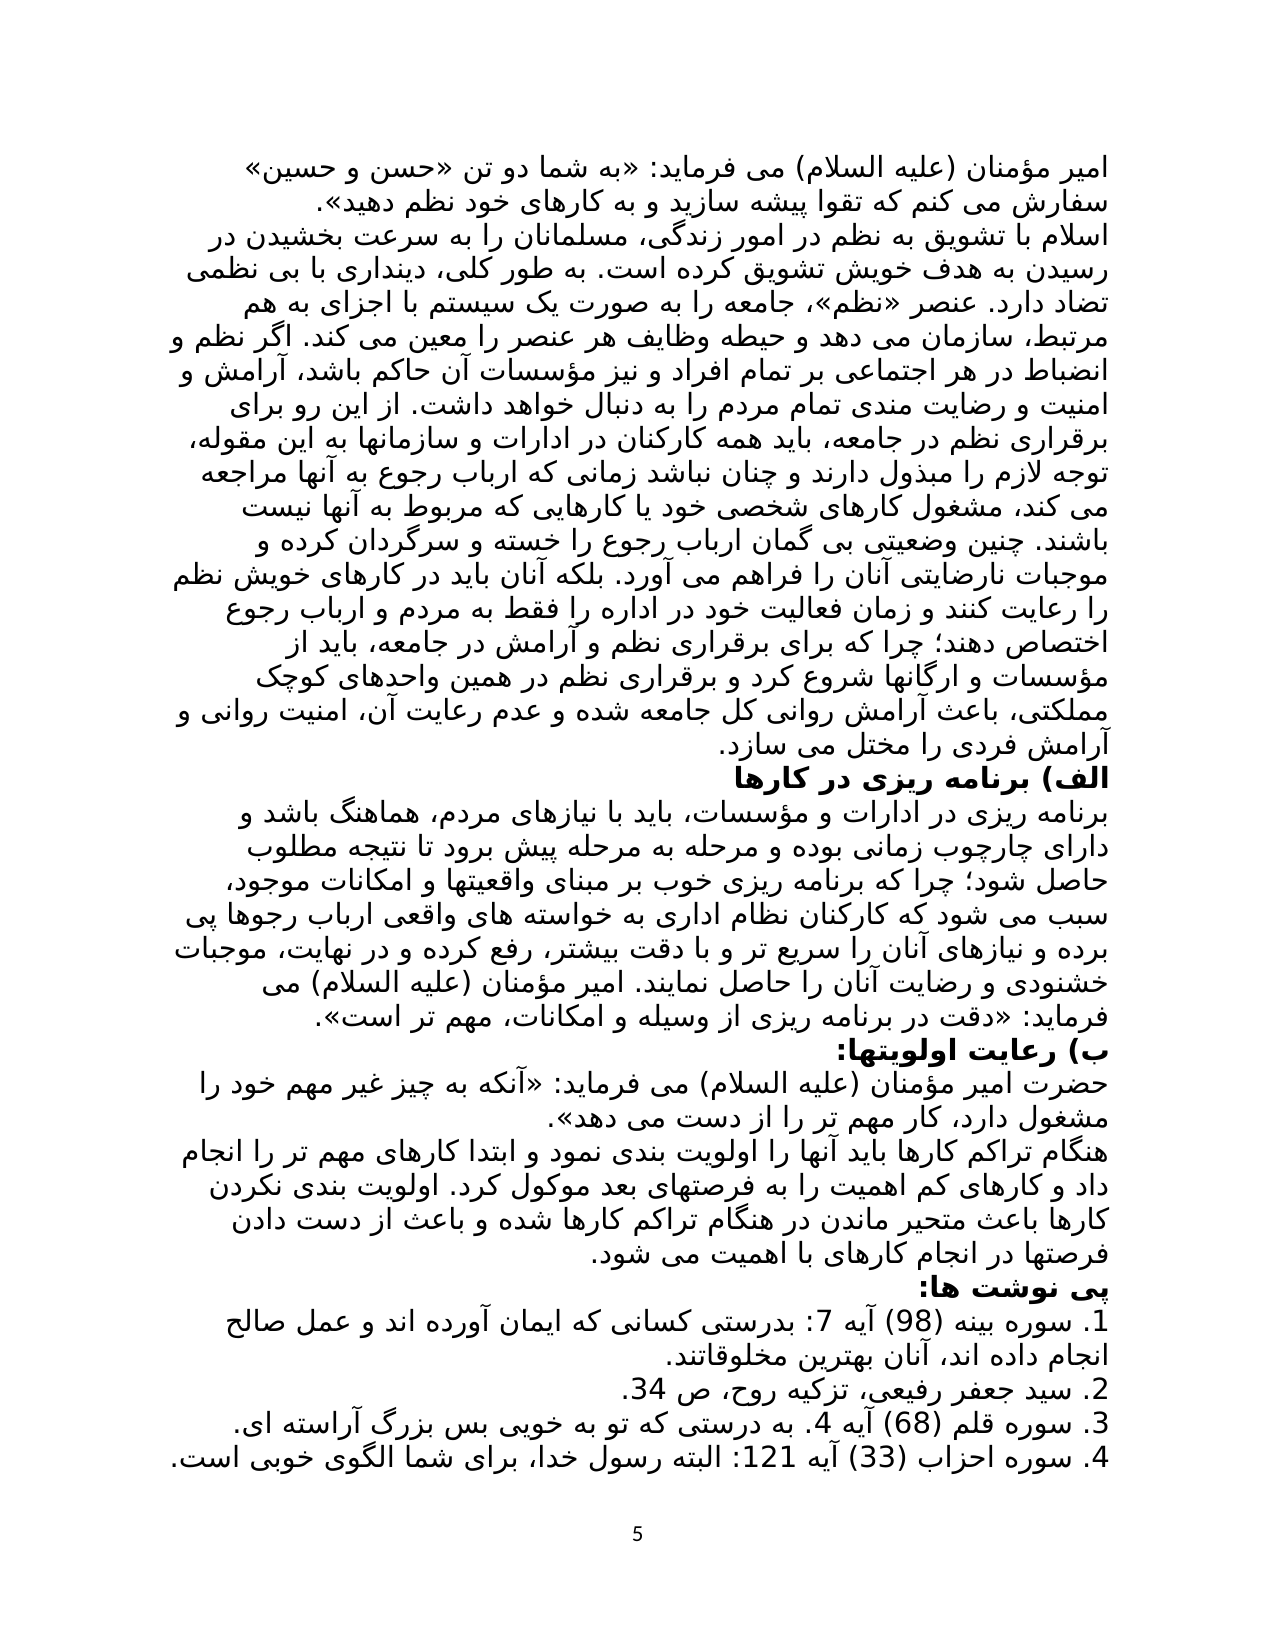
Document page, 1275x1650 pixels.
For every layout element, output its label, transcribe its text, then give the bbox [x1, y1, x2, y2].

text حضرت امیر مؤمنان (علیه السلام) می فرماید: «آنکه به چیز غیر مهم خود را مشغول دارد، کار مهم تر را از دست می دهد». [165, 1067, 1110, 1135]
text ب) رعایت اولویتها: [165, 1033, 1110, 1067]
text 3. سوره قلم (68) آیه 4. به درستی که تو به خویی بس بزرگ آراسته ای. [165, 1406, 1110, 1440]
text هنگام تراکم کارها باید آنها را اولویت بندی نمود و ابتدا کارهای مهم تر را انجام داد و کارهای کم اهمیت را به فرصتهای بعد موکول کرد. اولویت بندی نکردن کارها باعث متحیر ماندن در هنگام تراکم کارها شده و باعث از دست دادن فرصتها در انجام کارهای با اهمیت می شود. [165, 1135, 1110, 1271]
text الف) برنامه ریزی در کارها [165, 761, 1110, 795]
text پی نوشت ها: [165, 1271, 1110, 1304]
text اسلام با تشویق به نظم در امور زندگی، مسلمانان را به سرعت بخشیدن در رسیدن به هدف خویش تشویق کرده است. به طور کلی، دینداری با بی نظمی تضاد دارد. عنصر «نظم»، جامعه را به صورت یک سیستم با اجزای به هم مرتبط، سازمان می دهد و حیطه وظایف هر عنصر را معین می کند. اگر نظم و انضباط در هر اجتماعی بر تمام افراد و نیز مؤسسات آن حاکم باشد، آرامش و امنیت و رضایت مندی تمام مردم را به دنبال خواهد داشت. از این رو برای برقراری نظم در جامعه، باید همه کارکنان در ادارات و سازمانها به این مقوله، توجه لازم را مبذول دارند و چنان نباشد زمانی که ارباب رجوع به آنها مراجعه می کند، مشغول کارهای شخصی خود یا کارهایی که مربوط به آنها نیست باشند. چنین وضعیتی بی گمان ارباب رجوع را خسته و سرگردان کرده و موجبات نارضایتی آنان را فراهم می آورد. بلکه آنان باید در کارهای خویش نظم را رعایت کنند و زمان فعالیت خود در اداره را فقط به مردم و ارباب رجوع اختصاص دهند؛ چرا که برای برقراری نظم و آرامش در جامعه، باید از مؤسسات و ارگانها شروع کرد و برقراری نظم در همین واحدهای کوچک مملکتی، باعث آرامش روانی کل جامعه شده و عدم رعایت آن، امنیت روانی و آرامش فردی را مختل می سازد. [165, 218, 1110, 761]
text 2. سید جعفر رفیعی، تزکیه روح، ص 34. [165, 1372, 1110, 1406]
text 1. سوره بینه (98) آیه 7: بدرستی کسانی که ایمان آورده اند و عمل صالح انجام داده اند، آنان بهترین مخلوقاتند. [165, 1304, 1110, 1372]
text 4. سوره احزاب (33) آیه 121: البته رسول خدا، برای شما الگوی خوبی است. [165, 1440, 1110, 1474]
text برنامه ریزی در ادارات و مؤسسات، باید با نیازهای مردم، هماهنگ باشد و دارای چارچوب زمانی بوده و مرحله به مرحله پیش برود تا نتیجه مطلوب حاصل شود؛ چرا که برنامه ریزی خوب بر مبنای واقعیتها و امکانات موجود، سبب می شود که کارکنان نظام اداری به خواسته های واقعی ارباب رجوها پی برده و نیازهای آنان را سریع تر و با دقت بیشتر، رفع کرده و در نهایت، موجبات خشنودی و رضایت آنان را حاصل نمایند. امیر مؤمنان (علیه السلام) می فرماید: «دقت در برنامه ریزی از وسیله و امکانات، مهم تر است». [165, 795, 1110, 1033]
text امیر مؤمنان (علیه السلام) می فرماید: «به شما دو تن «حسن و حسین» سفارش می کنم که تقوا پیشه سازید و به کارهای خود نظم دهید». [165, 150, 1110, 218]
